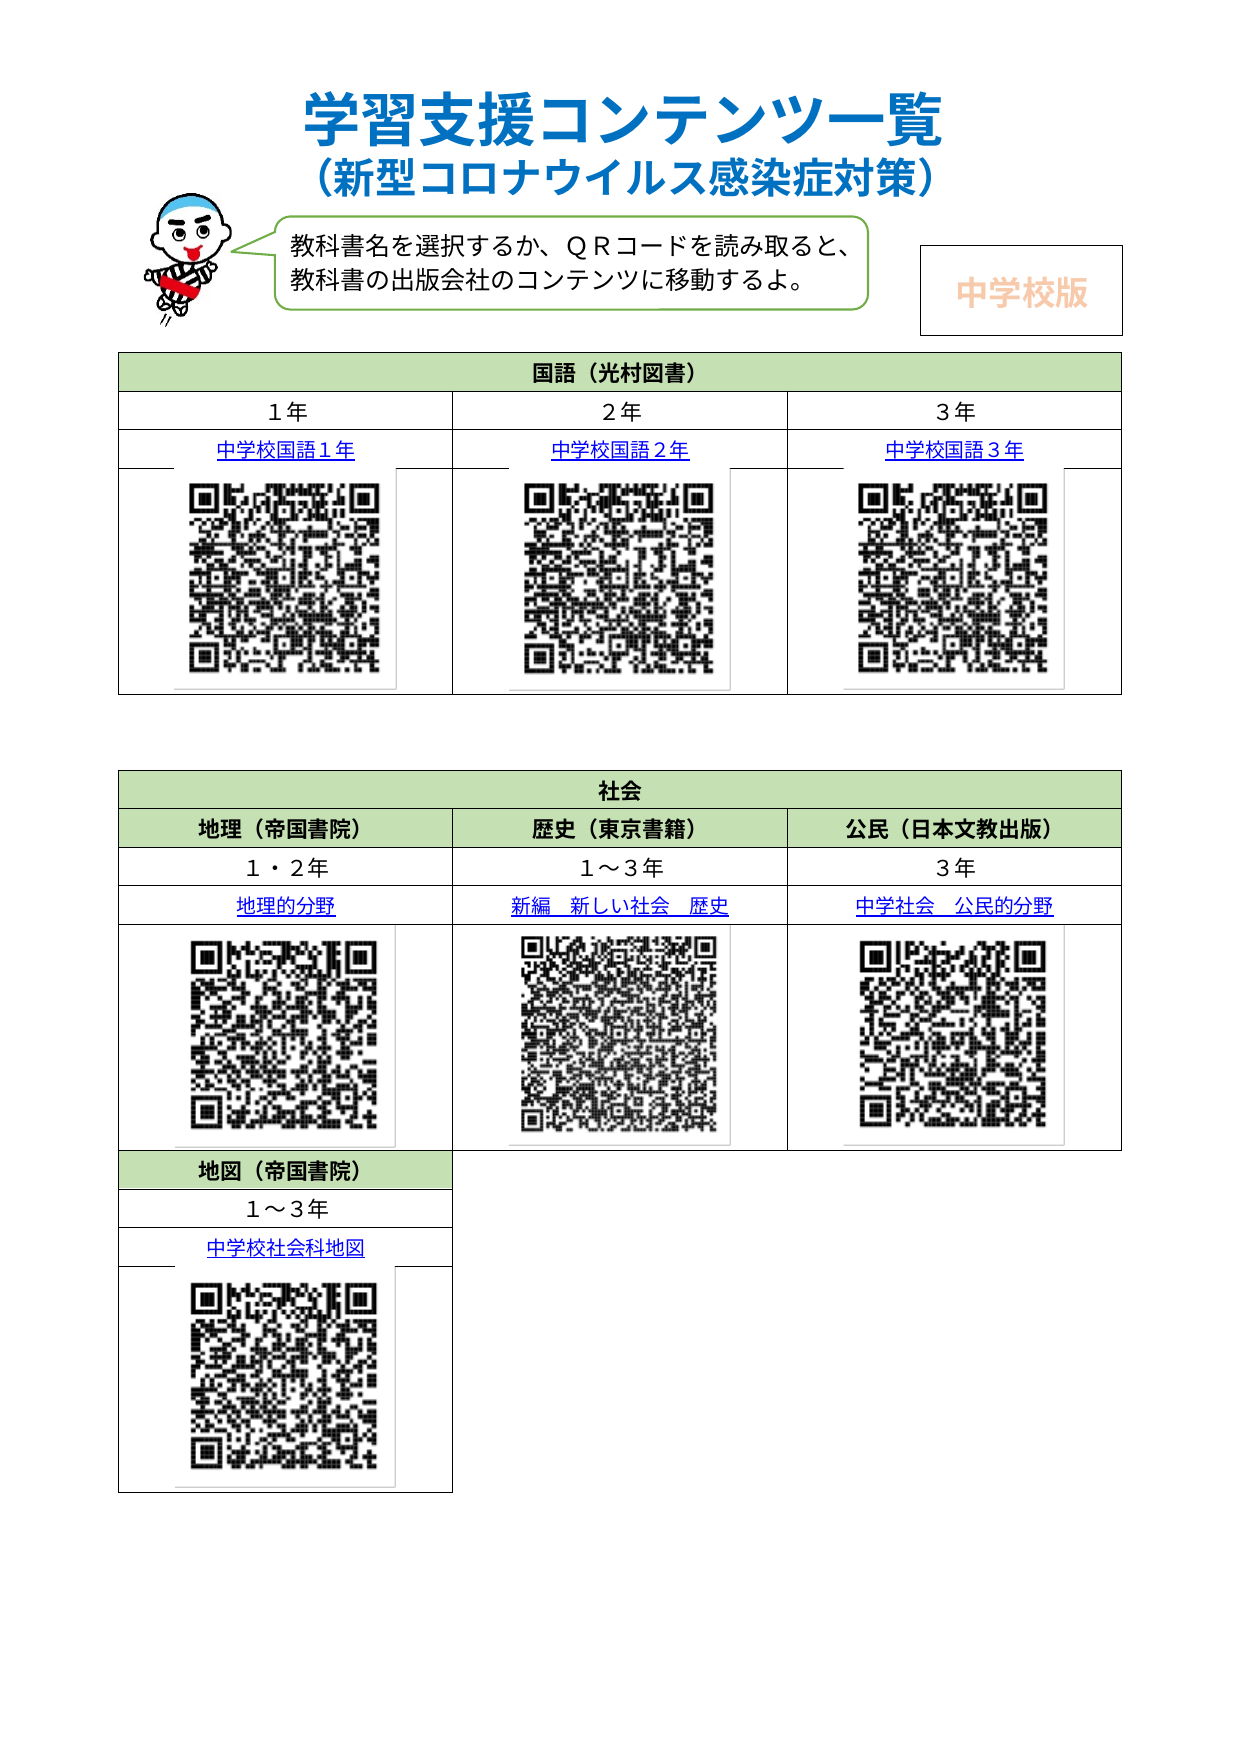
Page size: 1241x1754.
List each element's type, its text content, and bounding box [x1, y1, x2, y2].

table_cell ３年 [788, 848, 1121, 885]
table_cell [453, 469, 787, 694]
picture [509, 468, 732, 692]
table_header 社会 [119, 771, 1121, 808]
table_cell １～３年 [453, 848, 787, 885]
table_cell 中学校国語２年 [453, 430, 787, 468]
picture [175, 1266, 397, 1489]
table_cell １・２年 [119, 848, 452, 885]
picture [843, 925, 1066, 1147]
table_cell [788, 925, 1121, 1150]
table_cell １～３年 [119, 1190, 452, 1227]
table_cell [788, 469, 1121, 694]
picture [843, 468, 1066, 691]
table_cell ３年 [788, 392, 1121, 429]
picture [175, 925, 397, 1149]
table_cell 新編 新しい社会 歴史 [453, 886, 787, 924]
table_cell ２年 [453, 392, 787, 429]
picture [509, 925, 732, 1147]
table_cell 中学校社会科地図 [119, 1228, 452, 1266]
table_cell 中学校国語３年 [788, 430, 1121, 468]
picture [143, 193, 232, 327]
table_cell 公民（日本文教出版） [788, 809, 1121, 847]
table_cell [453, 925, 787, 1150]
table_cell 中学校国語１年 [119, 430, 452, 468]
table_cell 地図（帝国書院） [119, 1151, 452, 1188]
table_cell 地理的分野 [119, 886, 452, 924]
table_header 国語（光村図書） [119, 353, 1121, 391]
table_cell 地理（帝国書院） [119, 809, 452, 847]
table_cell [119, 1267, 452, 1492]
table_cell [119, 469, 452, 694]
table_cell １年 [119, 392, 452, 429]
picture [174, 468, 398, 691]
table_cell 中学社会 公民的分野 [788, 886, 1121, 924]
table_cell 歴史（東京書籍） [453, 809, 787, 847]
table_cell [119, 925, 452, 1150]
